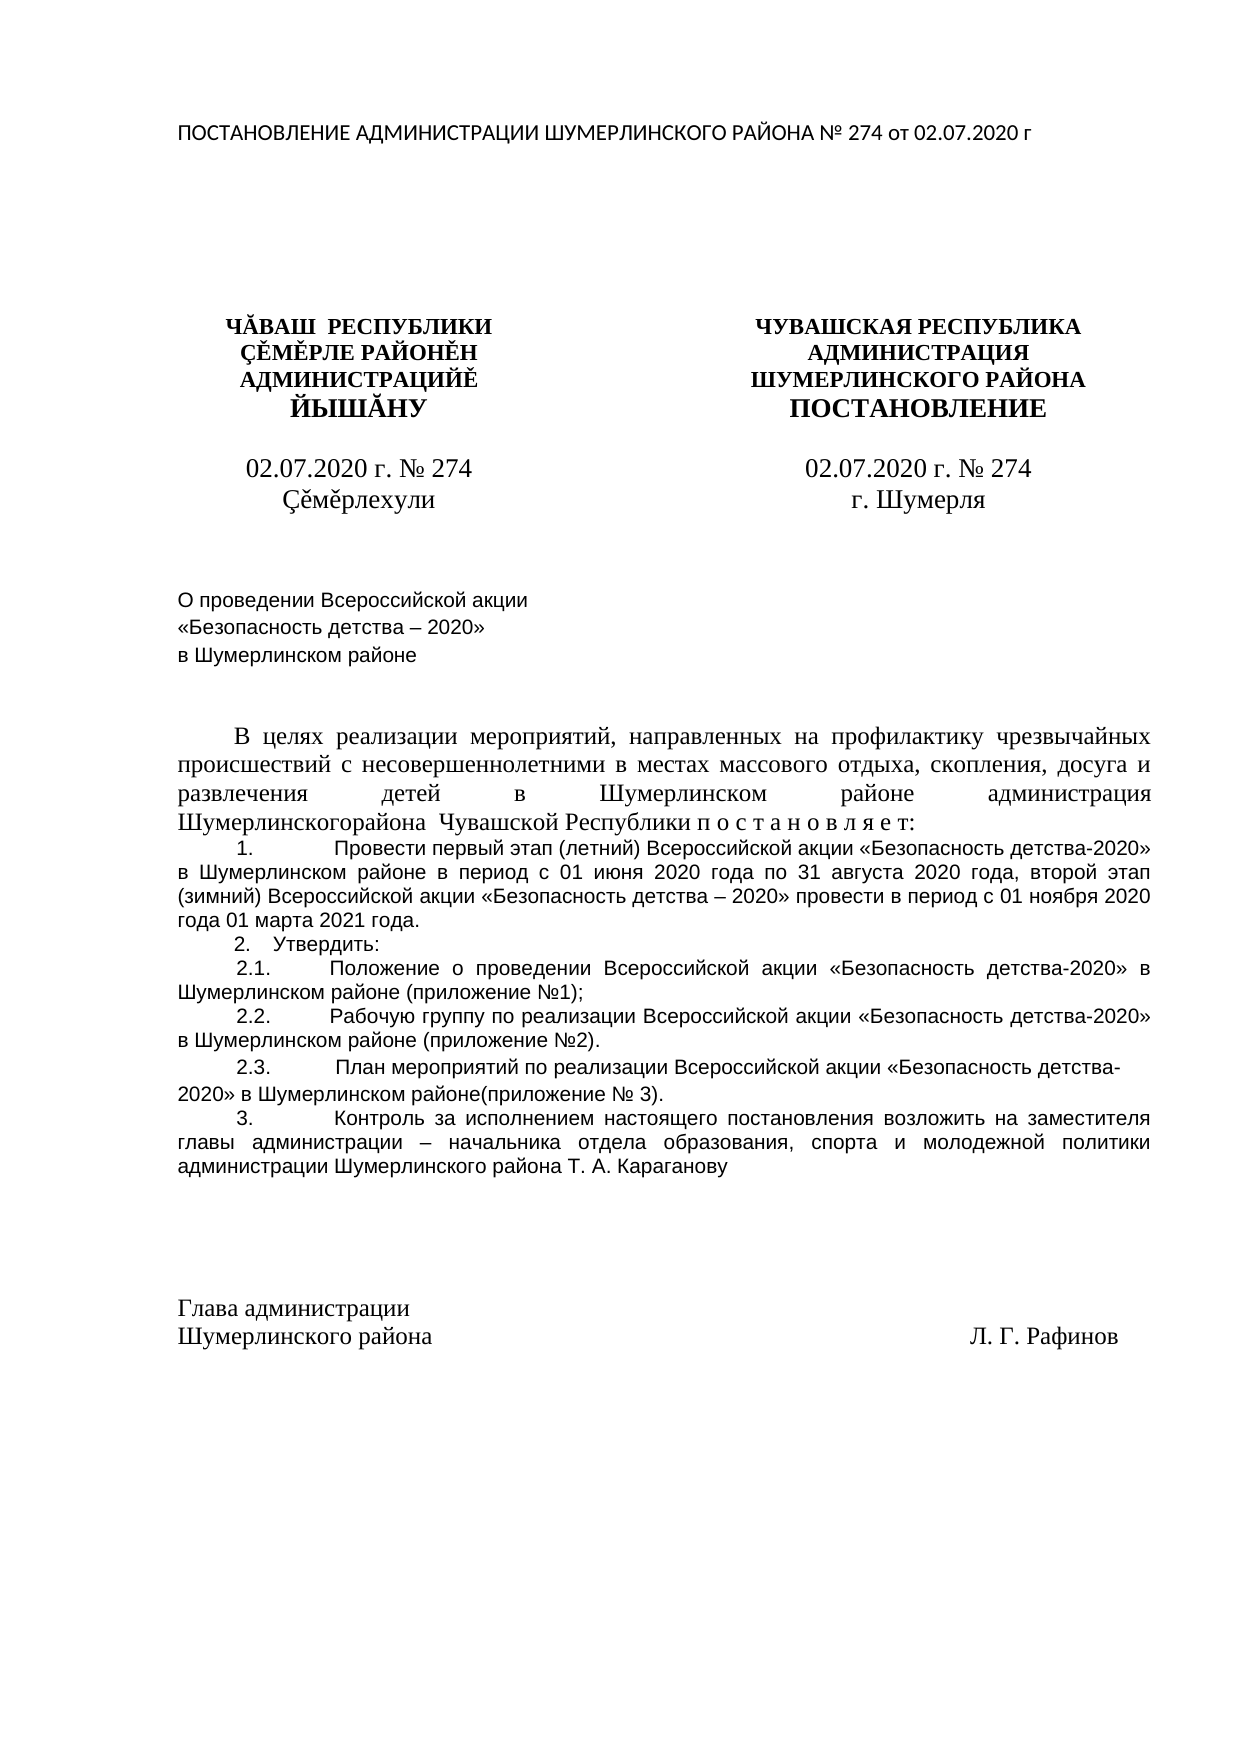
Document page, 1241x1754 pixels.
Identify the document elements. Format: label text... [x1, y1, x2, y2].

table_header ПОСТАНОВЛЕНИЕ АДМИНИСТРАЦИИ ШУМЕРЛИНСКОГО РАЙОНА № 274 от 02.07.2020 г [177, 118, 1196, 171]
table_header О проведении Всероссийской акции «Безопасность детства – 2020» в Шумерлинском районе В целях реализации мероприятий, направленных на профилактику чрезвычайных происшествий с несовершеннолетними в местах массового отдыха, скопления, досуга и развлечения детей в Шумерлинском районе администрация Шумерлинскогорайона Чувашской Республики п о с т а н о в л я е т: 1. Провести первый этап (летний) Всероссийской акции «Безопасность детства-2020» в Шумерлинском районе в период с 01 июня 2020 года по 31 августа 2020 года, второй этап (зимний) Всероссийской акции «Безопасность детства – 2020» провести в период с 01 ноября 2020 года 01 марта 2021 года. 2. Утвердить: 2.1. Положение о проведении Всероссийской акции «Безопасность детства-2020» в Шумерлинском районе (приложение №1); 2.2. Рабочую группу по реализации Всероссийской акции «Безопасность детства-2020» в Шумерлинском районе (приложение №2). 2.3. План мероприятий по реализации Всероссийской акции «Безопасность детства-2020» в Шумерлинском районе(приложение № 3). 3. Контроль за исполнением настоящего постановления возложить на заместителя главы администрации – начальника отдела образования, спорта и молодежной политики администрации Шумерлинского района Т. А. Караганову Глава администрации Шумерлинского района Л. Г. Рафинов [177, 171, 1226, 1350]
